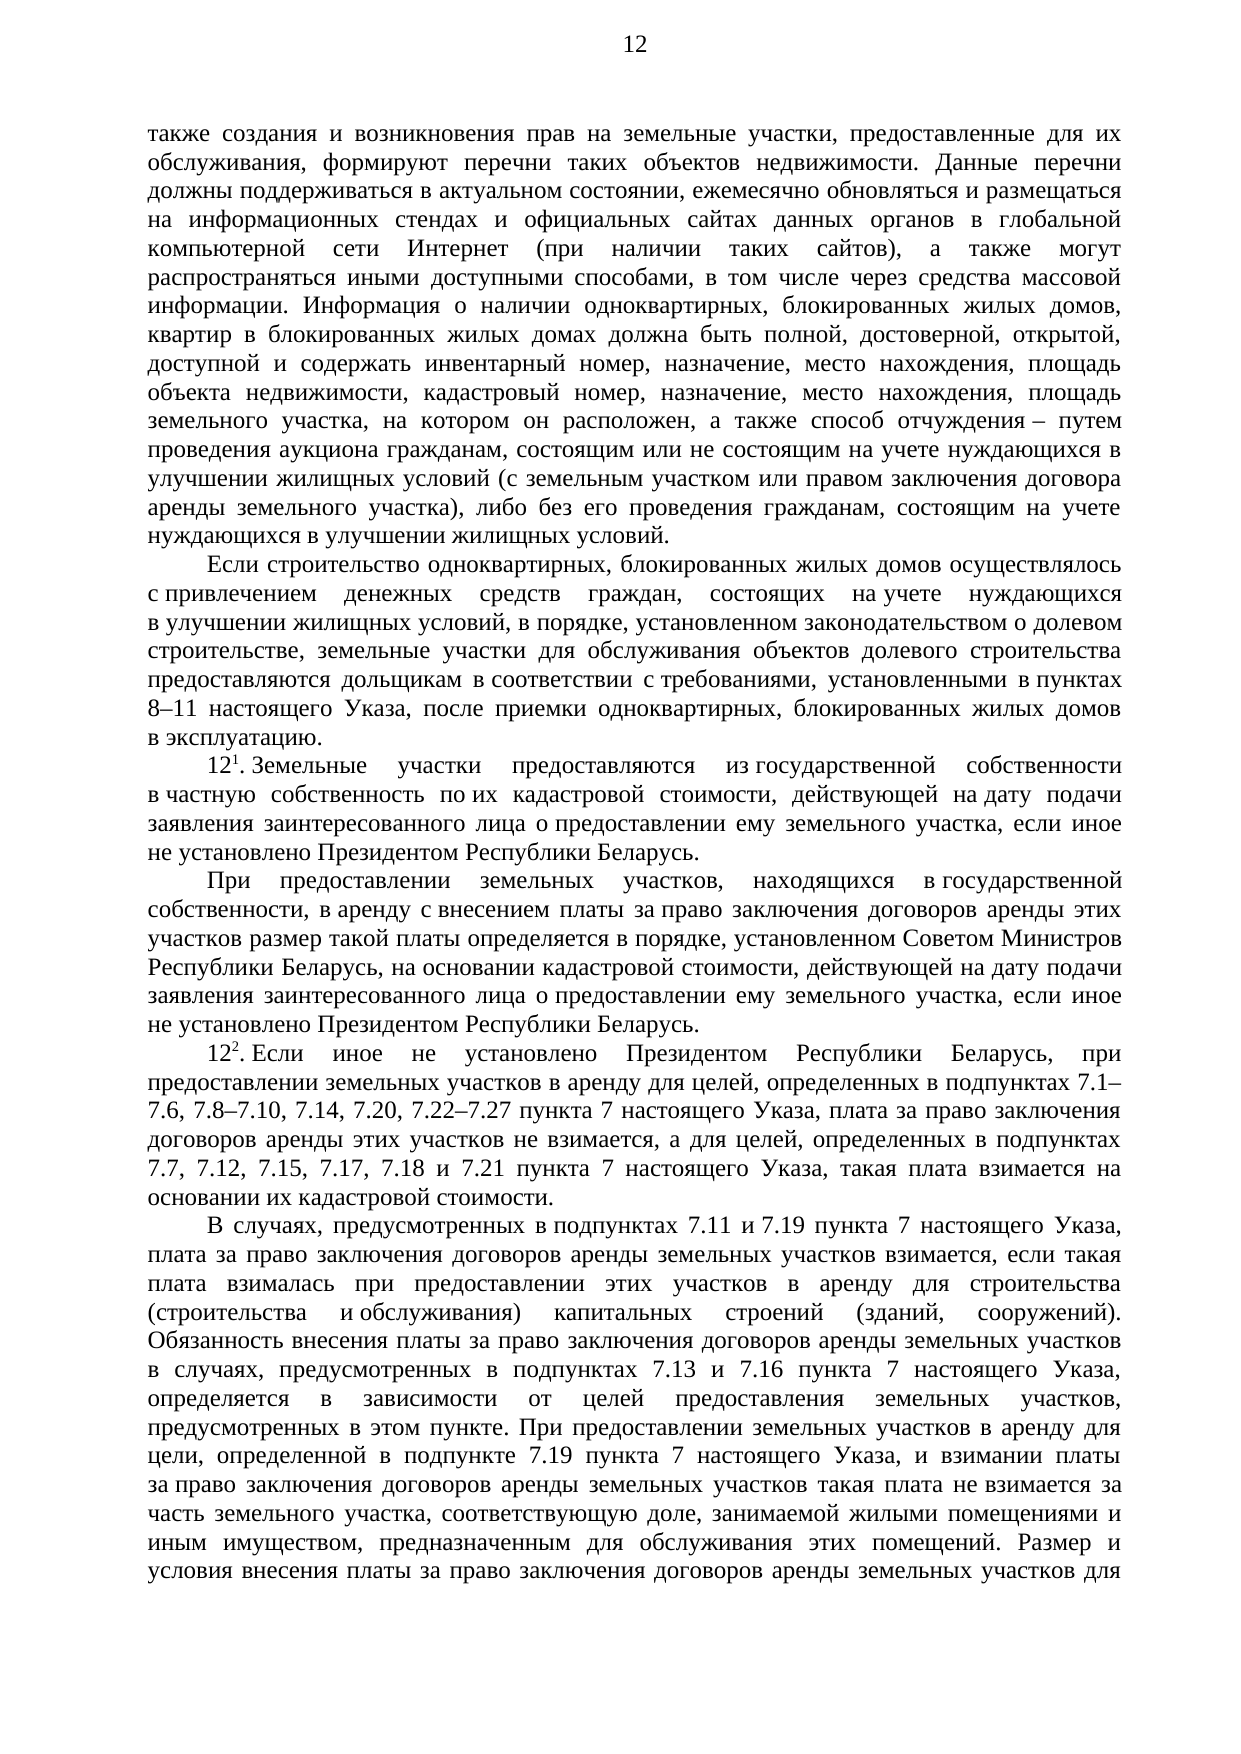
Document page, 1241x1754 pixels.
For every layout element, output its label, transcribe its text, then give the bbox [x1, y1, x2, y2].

text 122. Если иное не установлено Президентом Республики Беларусь, при предоставлении земельных участков в аренду для целей, определенных в подпунктах 7.1–7.6, 7.8–7.10, 7.14, 7.20, 7.22–7.27 пункта 7 настоящего Указа, плата за право заключения договоров аренды этих участков не взимается, а для целей, определенных в подпунктах 7.7, 7.12, 7.15, 7.17, 7.18 и 7.21 пункта 7 настоящего Указа, такая плата взимается на основании их кадастровой стоимости. [147, 1038, 1122, 1211]
text При предоставлении земельных участков, находящихся в государственной собственности, в аренду с внесением платы за право заключения договоров аренды этих участков размер такой платы определяется в порядке, установленном Советом Министров Республики Беларусь, на основании кадастровой стоимости, действующей на дату подачи заявления заинтересованного лица о предоставлении ему земельного участка, если иное не установлено Президентом Республики Беларусь. [147, 866, 1122, 1038]
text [147, 1211, 1122, 1584]
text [147, 118, 1122, 549]
text Если строительство одноквартирных, блокированных жилых домов осуществлялось с привлечением денежных средств граждан, состоящих на учете нуждающихся в улучшении жилищных условий, в порядке, установленном законодательством о долевом строительстве, земельные участки для обслуживания объектов долевого строительства предоставляются дольщикам в соответствии с требованиями, установленными в пунктах 8–11 настоящего Указа, после приемки одноквартирных, блокированных жилых домов в эксплуатацию. [147, 549, 1122, 751]
text 121. Земельные участки предоставляются из государственной собственности в частную собственность по их кадастровой стоимости, действующей на дату подачи заявления заинтересованного лица о предоставлении ему земельного участка, если иное не установлено Президентом Республики Беларусь. [147, 751, 1122, 866]
